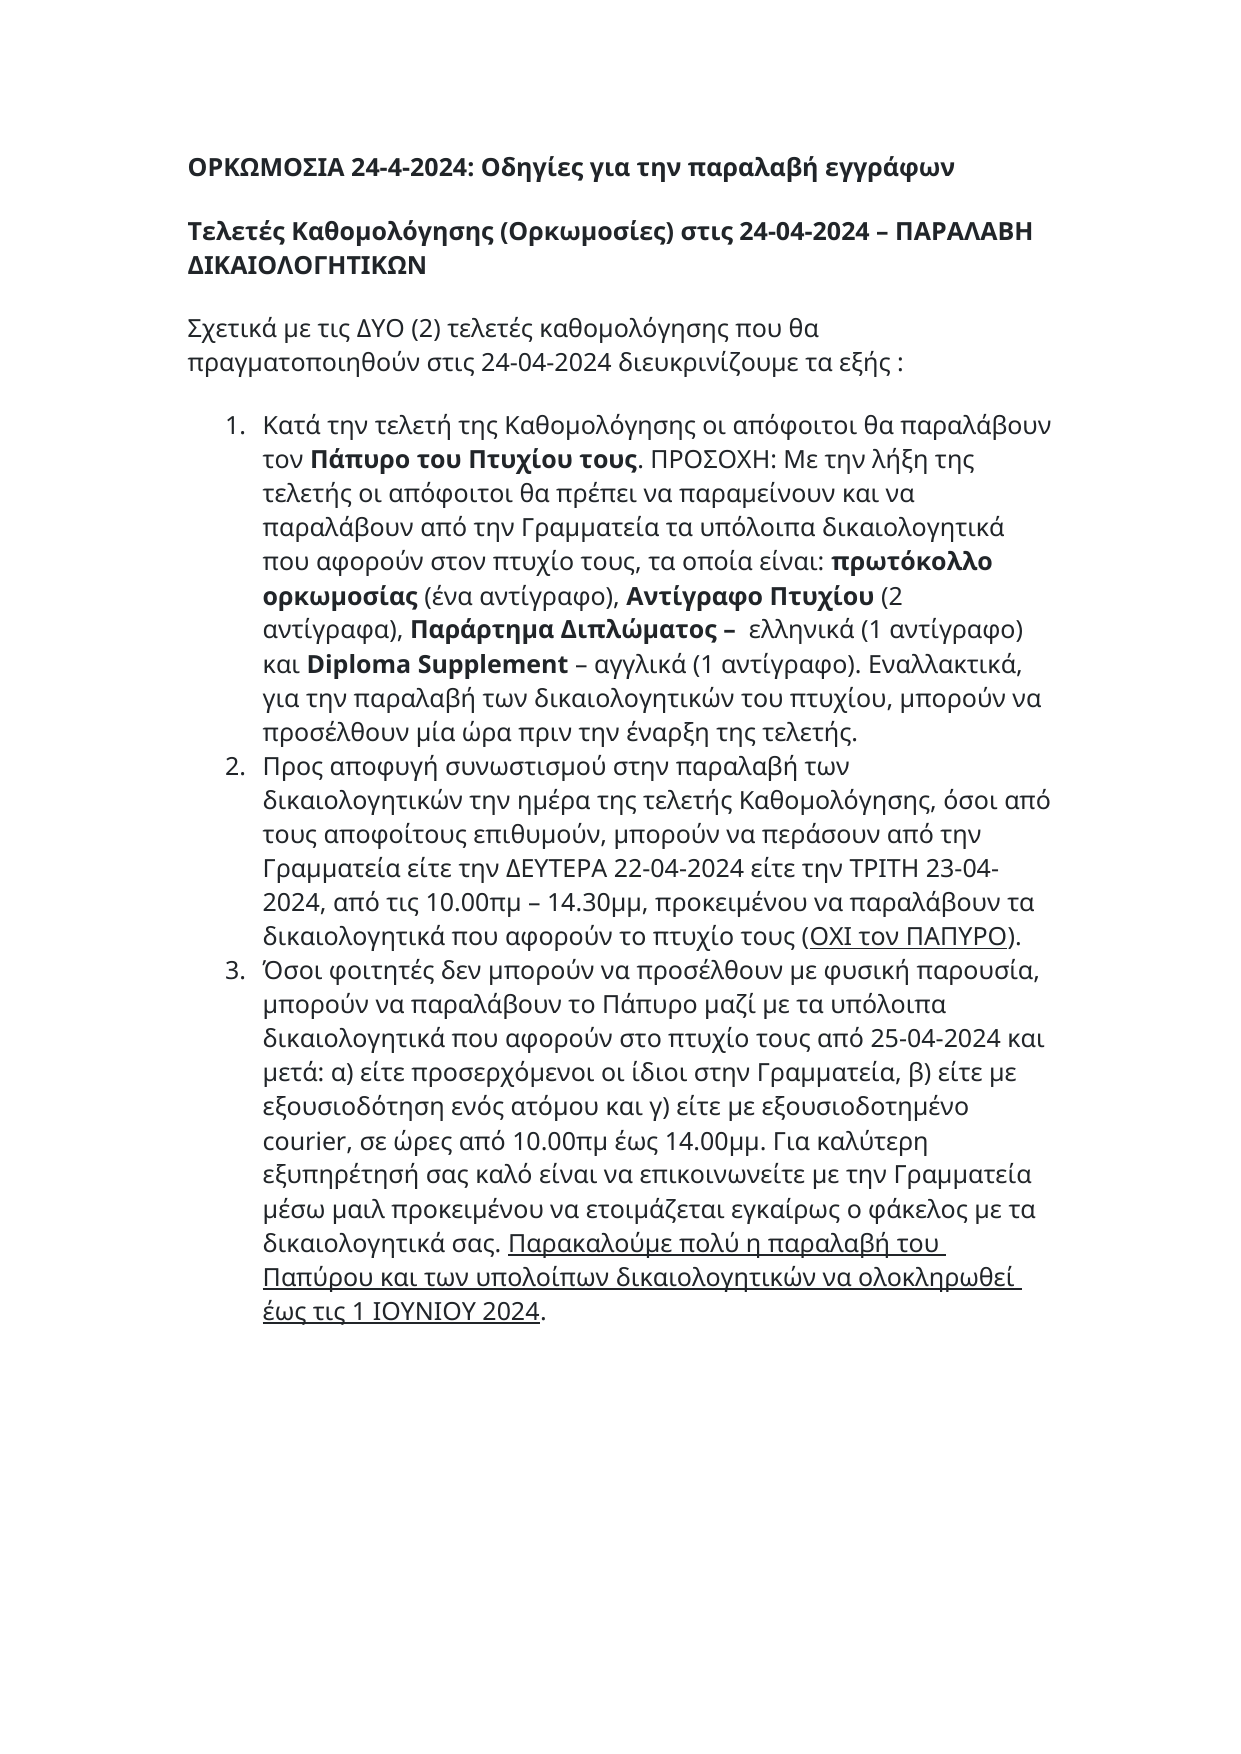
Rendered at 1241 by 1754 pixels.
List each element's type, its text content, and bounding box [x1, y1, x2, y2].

list Όσοι φοιτητές δεν μπορούν να προσέλθουν με φυσική παρουσία, μπορούν να παραλάβουν το Πάπυρο μαζί με τα υπόλοιπα δικαιολογητικά που αφορούν στο πτυχίο τους από 25-04-2024 και μετά: α) είτε προσερχόμενοι οι ίδιοι στην Γραμματεία, β) είτε με εξουσιοδότηση ενός ατόμου και γ) είτε με εξουσιοδοτημένο courier, σε ώρες από 10.00πμ έως 14.00μμ. Για καλύτερη εξυπηρέτησή σας καλό είναι να επικοινωνείτε με την Γραμματεία μέσω μαιλ προκειμένου να ετοιμάζεται εγκαίρως ο φάκελος με τα δικαιολογητικά σας. Παρακαλούμε πολύ η παραλαβή του Παπύρου και των υπολοίπων δικαιολογητικών να ολοκληρωθεί έως τις 1 ΙΟΥΝΙΟΥ 2024. [225, 953, 1053, 1327]
list Κατά την τελετή της Καθομολόγησης οι απόφοιτοι θα παραλάβουν τον Πάπυρο του Πτυχίου τους. ΠΡΟΣΟΧΗ: Με την λήξη της τελετής οι απόφοιτοι θα πρέπει να παραμείνουν και να παραλάβουν από την Γραμματεία τα υπόλοιπα δικαιολογητικά που αφορούν στον πτυχίο τους, τα οποία είναι: πρωτόκολλο ορκωμοσίας (ένα αντίγραφο), Αντίγραφο Πτυχίου (2 αντίγραφα), Παράρτημα Διπλώματος – ελληνικά (1 αντίγραφο) και Diploma Supplement – αγγλικά (1 αντίγραφο). Εναλλακτικά, για την παραλαβή των δικαιολογητικών του πτυχίου, μπορούν να προσέλθουν μία ώρα πριν την έναρξη της τελετής. [225, 408, 1053, 748]
text Σχετικά με τις ΔΥΟ (2) τελετές καθομολόγησης που θα πραγματοποιηθούν στις 24-04-2024 διευκρινίζουμε τα εξής : [187, 311, 1053, 379]
text Τελετές Καθομολόγησης (Ορκωμοσίες) στις 24-04-2024 – ΠΑΡΑΛΑΒΗ ΔΙΚΑΙΟΛΟΓΗΤΙΚΩΝ [187, 213, 1053, 281]
list Προς αποφυγή συνωστισμού στην παραλαβή των δικαιολογητικών την ημέρα της τελετής Καθομολόγησης, όσοι από τους αποφοίτους επιθυμούν, μπορούν να περάσουν από την Γραμματεία είτε την ΔΕΥΤΕΡΑ 22-04-2024 είτε την ΤΡΙΤΗ 23-04-2024, από τις 10.00πμ – 14.30μμ, προκειμένου να παραλάβουν τα δικαιολογητικά που αφορούν το πτυχίο τους (ΟΧΙ τον ΠΑΠΥΡΟ). [225, 748, 1053, 953]
text ΟΡΚΩΜΟΣΙΑ 24-4-2024: Οδηγίες για την παραλαβή εγγράφων [187, 150, 1053, 184]
